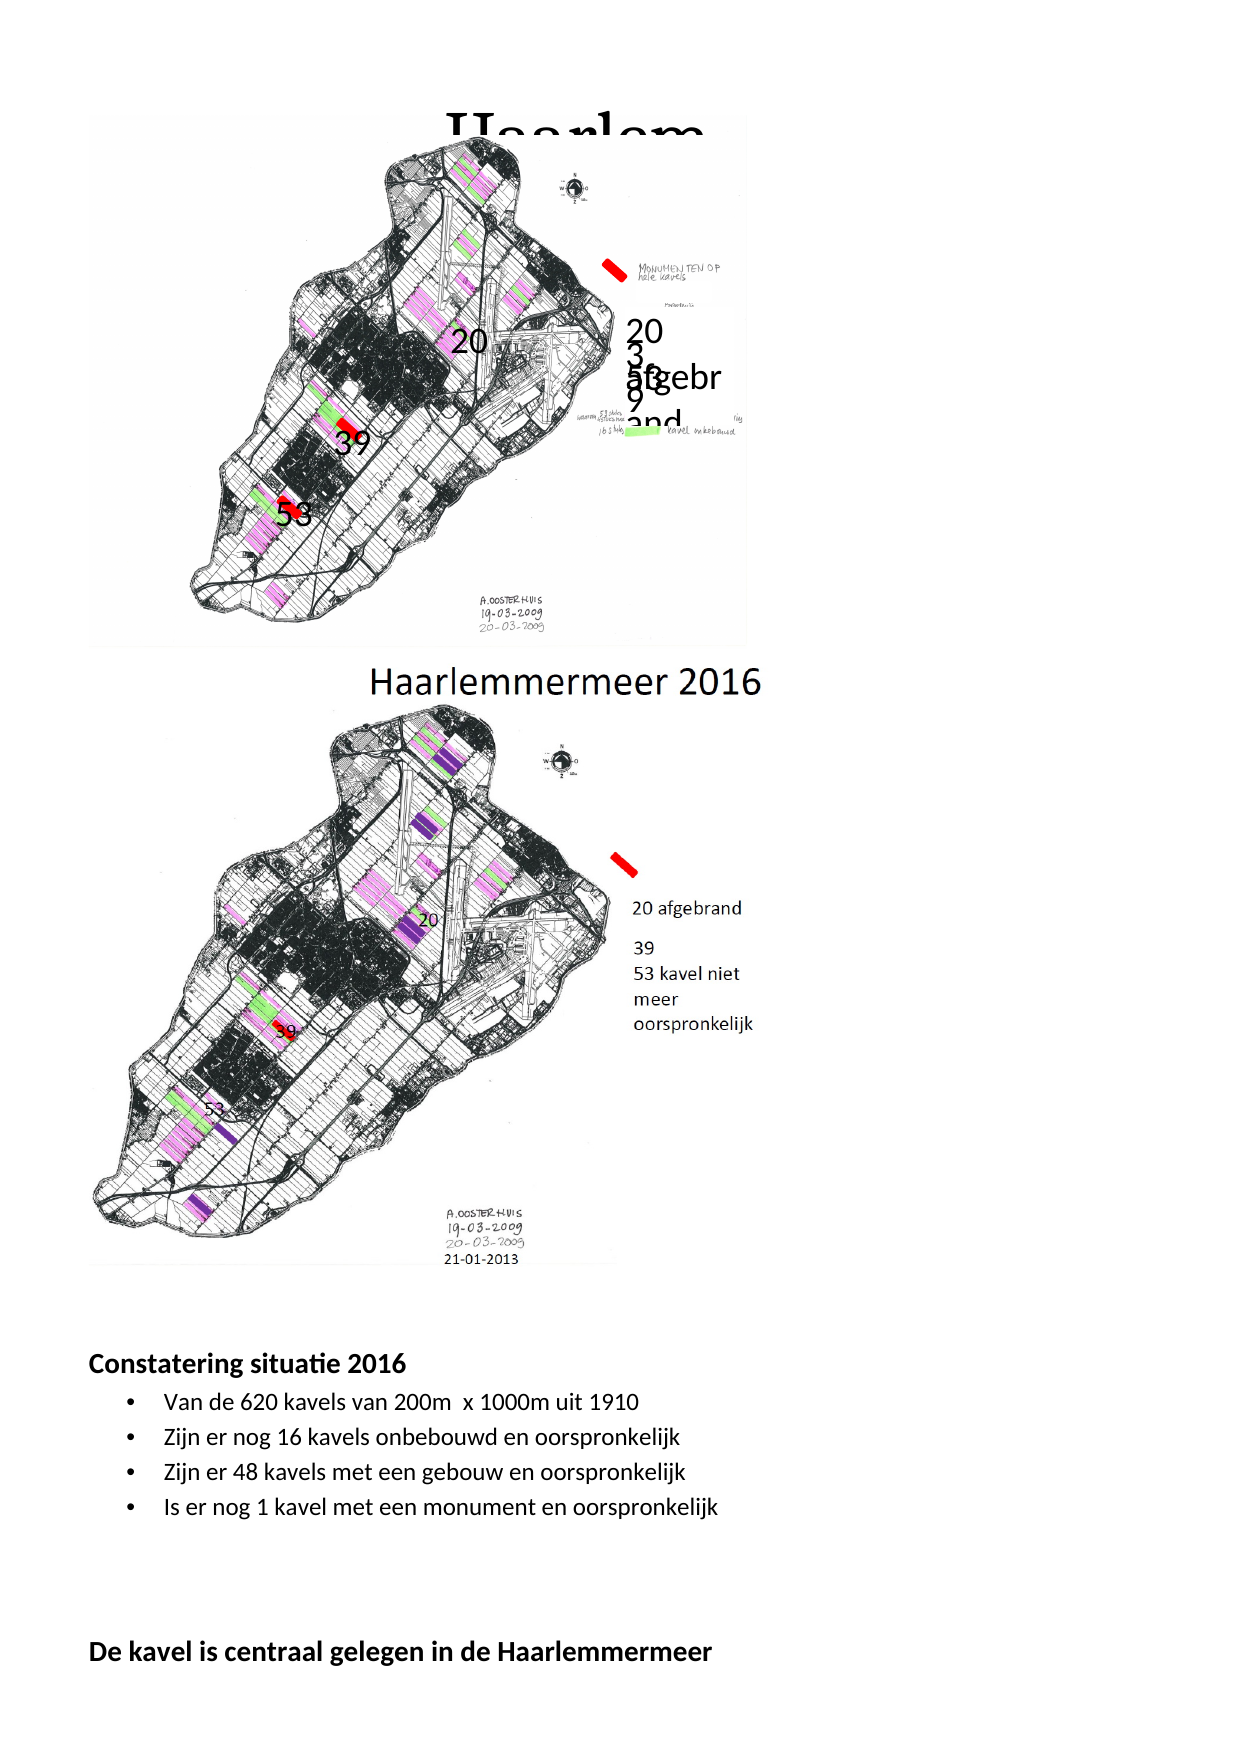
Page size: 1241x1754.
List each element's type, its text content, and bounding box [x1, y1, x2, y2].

list Is er nog 1 kavel met een monument en oorspronkelijk [126, 1492, 1152, 1522]
picture [88, 653, 773, 1268]
text De kavel is centraal gelegen in de Haarlemmermeer [89, 1633, 1152, 1668]
text Constatering situatie 2016 [89, 1346, 1152, 1381]
picture [88, 115, 748, 649]
list Zijn er nog 16 kavels onbebouwd en oorspronkelijk [126, 1422, 1152, 1452]
list Zijn er 48 kavels met een gebouw en oorspronkelijk [126, 1457, 1152, 1487]
list Van de 620 kavels van 200m x 1000m uit 1910 [126, 1387, 1152, 1417]
